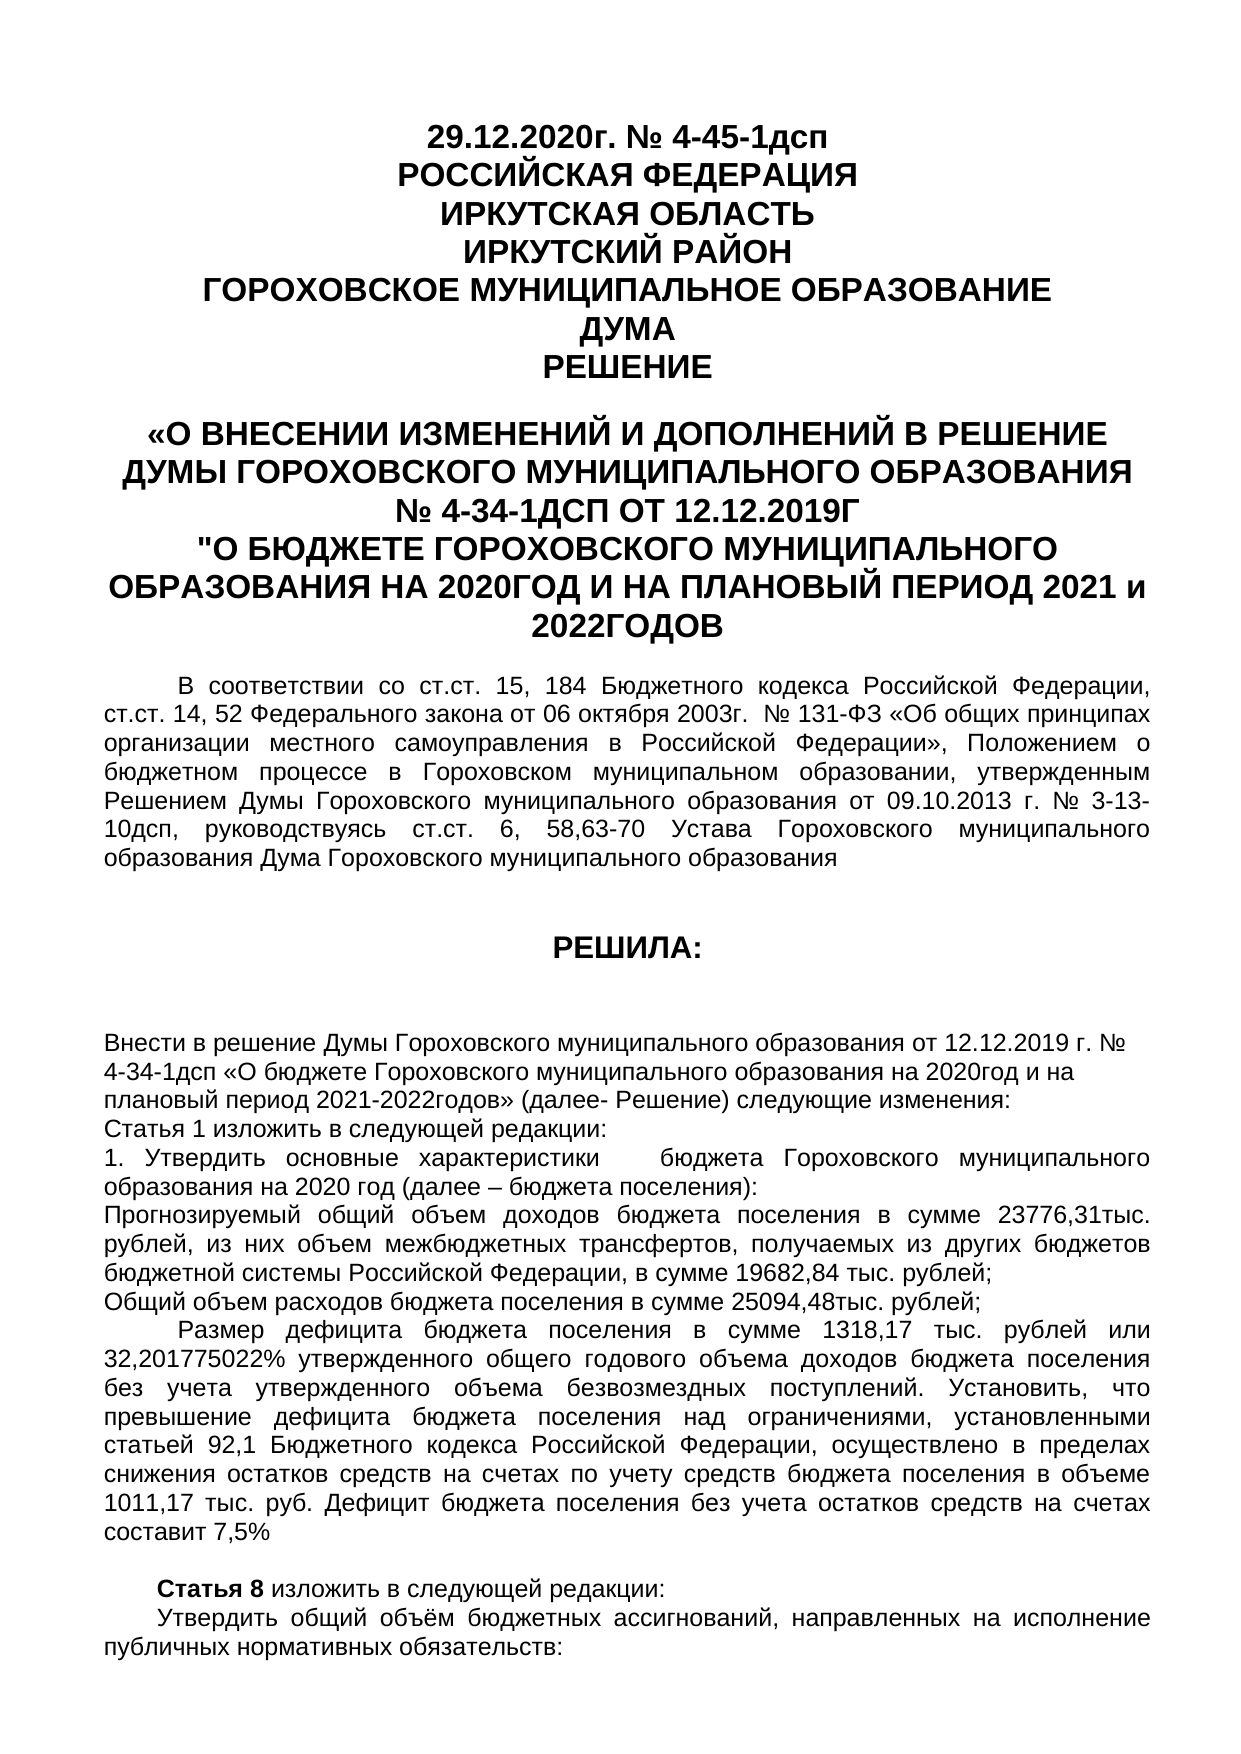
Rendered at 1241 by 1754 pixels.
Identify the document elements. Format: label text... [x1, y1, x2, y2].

text ИРКУТСКАЯ ОБЛАСТЬ [103, 193, 1152, 232]
text 29.12.2020г. № 4-45-1дсп [103, 117, 1152, 155]
text Статья 8 изложить в следующей редакции: [103, 1574, 1152, 1603]
text «О ВНЕСЕНИИ ИЗМЕНЕНИЙ И ДОПОЛНЕНИЙ В РЕШЕНИЕ ДУМЫ ГОРОХОВСКОГО МУНИЦИПАЛЬНОГО ОБРАЗОВАНИЯ № 4-34-1ДСП ОТ 12.12.2019Г [103, 414, 1152, 529]
text В соответствии со ст.ст. 15, 184 Бюджетного кодекса Российской Федерации, ст.ст. 14, 52 Федерального закона от 06 октября 2003г. № 131-ФЗ «Об общих принципах организации местного самоуправления в Российской Федерации», Положением о бюджетном процессе в Гороховском муниципальном образовании, утвержденным Решением Думы Гороховского муниципального образования от 09.10.2013 г. № 3-13-10дсп, руководствуясь ст.ст. 6, 58,63-70 Устава Гороховского муниципального образования Дума Гороховского муниципального образования [103, 671, 1152, 872]
text ГОРОХОВСКОЕ МУНИЦИПАЛЬНОЕ ОБРАЗОВАНИЕ [103, 270, 1152, 309]
text Общий объем расходов бюджета поселения в сумме 25094,48тыс. рублей; [103, 1286, 1152, 1315]
text ИРКУТСКИЙ РАЙОН [103, 232, 1152, 270]
text РОССИЙСКАЯ ФЕДЕРАЦИЯ [103, 155, 1152, 193]
text Внести в решение Думы Гороховского муниципального образования от 12.12.2019 г. № 4-34-1дсп «О бюджете Гороховского муниципального образования на 2020год и на плановый период 2021-2022годов» (далее- Решение) следующие изменения: [103, 1028, 1152, 1114]
text 1. Утвердить основные характеристики бюджета Гороховского муниципального образования на 2020 год (далее – бюджета поселения): [103, 1143, 1152, 1200]
text Размер дефицита бюджета поселения в сумме 1318,17 тыс. рублей или 32,201775022% утвержденного общего годового объема доходов бюджета поселения без учета утвержденного объема безвозмездных поступлений. Установить, что превышение дефицита бюджета поселения над ограничениями, установленными статьей 92,1 Бюджетного кодекса Российской Федерации, осуществлено в пределах снижения остатков средств на счетах по учету средств бюджета поселения в объеме 1011,17 тыс. руб. Дефицит бюджета поселения без учета остатков средств на счетах составит 7,5% [103, 1315, 1152, 1545]
text "О БЮДЖЕТЕ ГОРОХОВСКОГО МУНИЦИПАЛЬНОГО ОБРАЗОВАНИЯ НА 2020ГОД И НА ПЛАНОВЫЙ ПЕРИОД 2021 и 2022ГОДОВ [103, 529, 1152, 644]
text Прогнозируемый общий объем доходов бюджета поселения в сумме 23776,31тыс. рублей, из них объем межбюджетных трансфертов, получаемых из других бюджетов бюджетной системы Российской Федерации, в сумме 19682,84 тыс. рублей; [103, 1200, 1152, 1286]
text РЕШЕНИЕ [103, 347, 1152, 386]
text Утвердить общий объём бюджетных ассигнований, направленных на исполнение публичных нормативных обязательств: [103, 1603, 1152, 1660]
text РЕШИЛА: [103, 929, 1152, 965]
text Статья 1 изложить в следующей редакции: [103, 1114, 1152, 1143]
text ДУМА [103, 309, 1152, 347]
